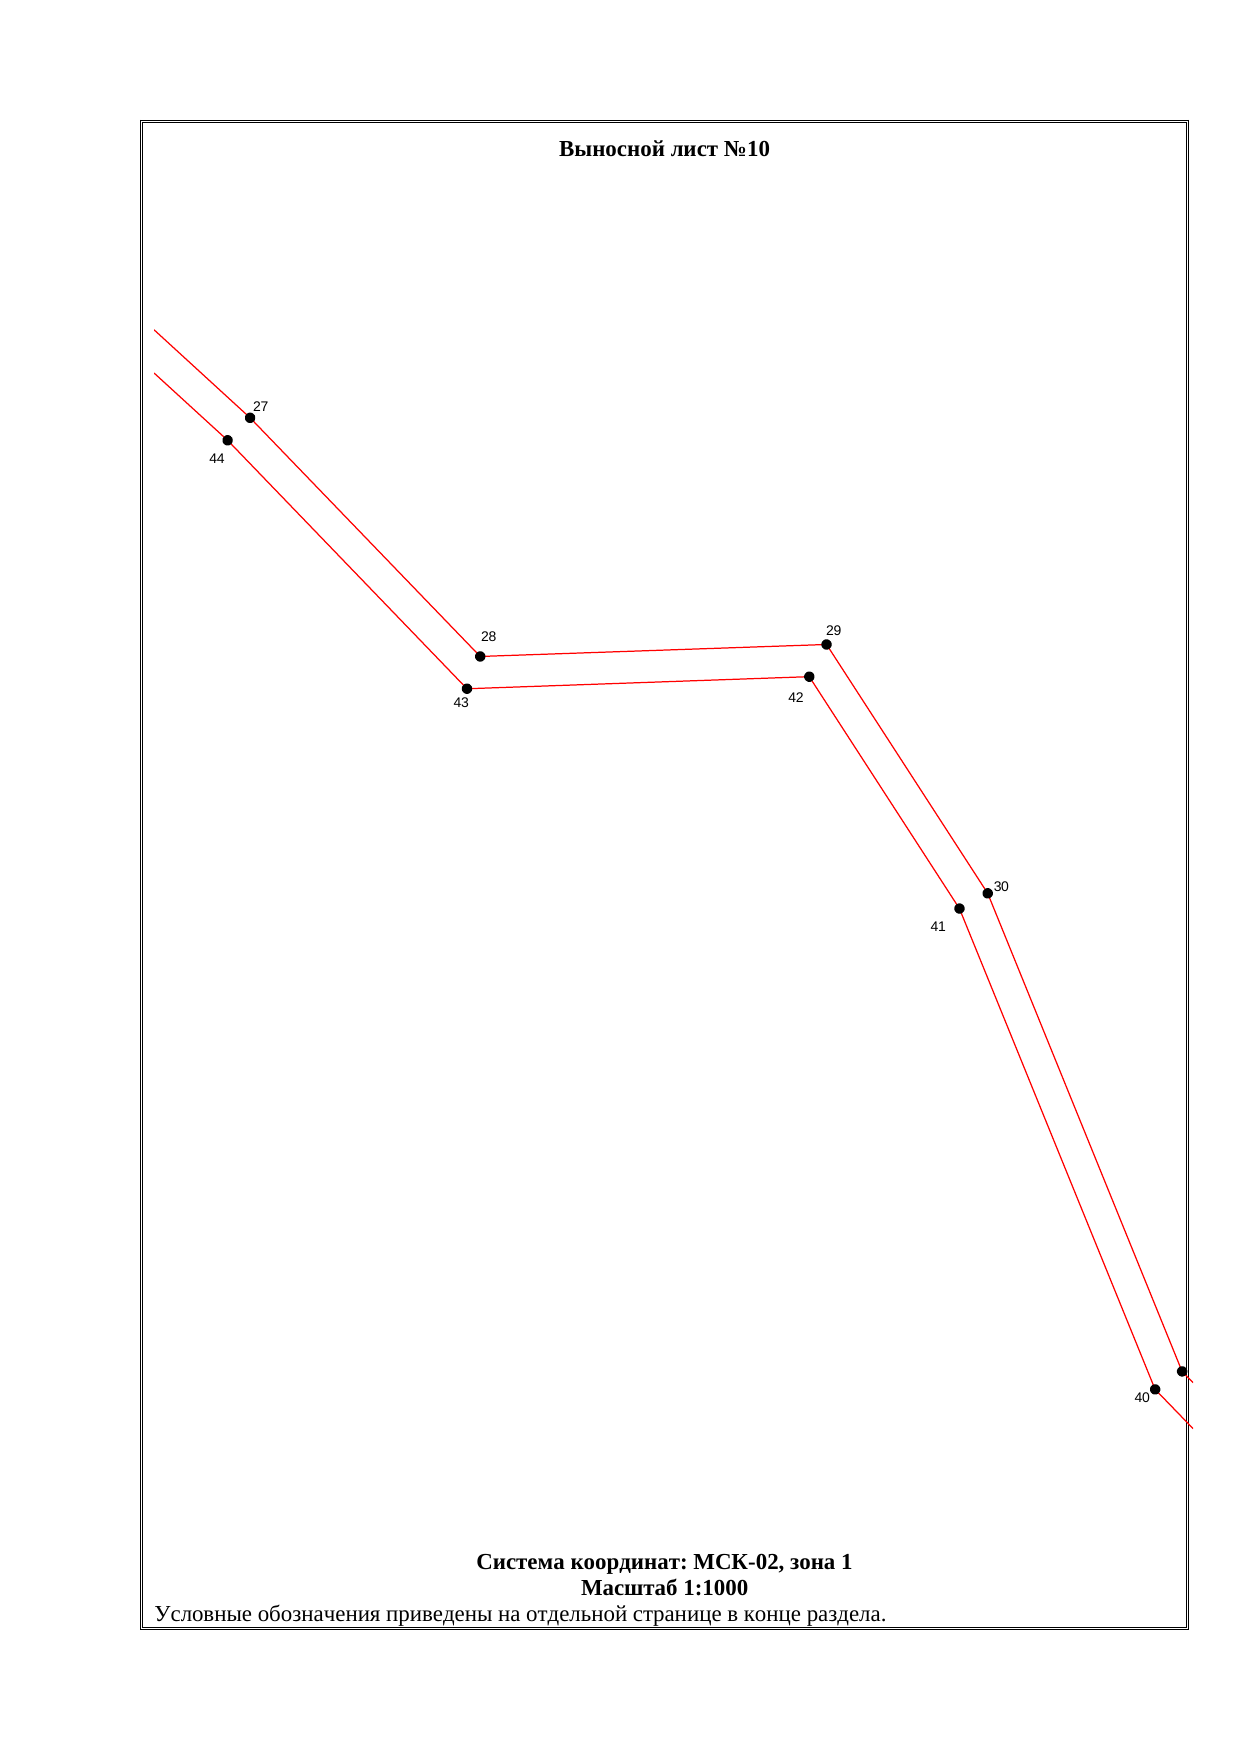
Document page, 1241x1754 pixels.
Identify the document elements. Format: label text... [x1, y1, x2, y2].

table_cell [143, 162, 1186, 1548]
table_header Выносной лист №10 [143, 123, 1186, 162]
table_cell Система координат: МСК-02, зона 1 Масштаб 1:1000 [143, 1548, 1186, 1600]
table_cell Условные обозначения приведены на отдельной странице в конце раздела. [143, 1600, 1186, 1627]
